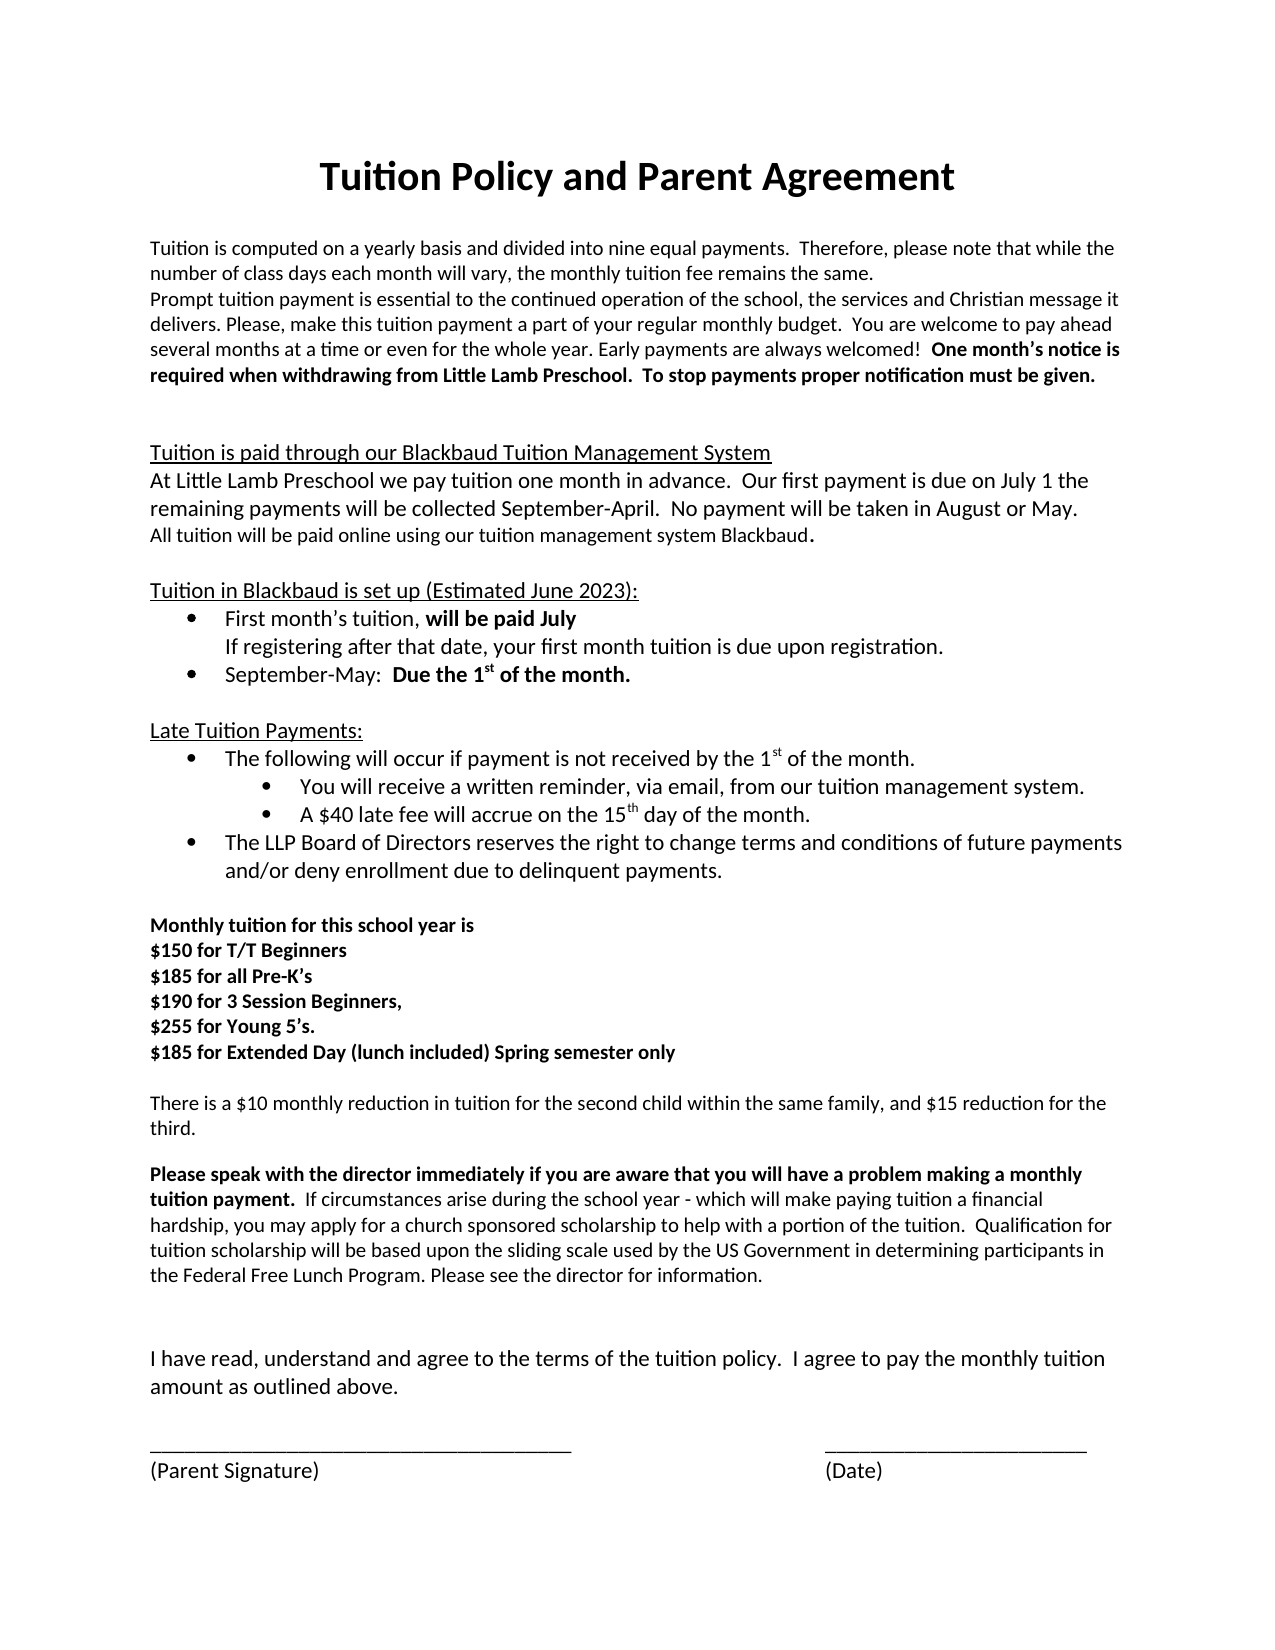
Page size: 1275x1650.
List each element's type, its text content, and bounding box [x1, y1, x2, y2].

text Tuition is paid through our Blackbaud Tuition Management System [150, 438, 1125, 466]
text Tuition in Blackbaud is set up (Estimated June 2023): [150, 576, 1125, 604]
text $190 for 3 Session Beginners, [150, 988, 1125, 1014]
list The LLP Board of Directors reserves the right to change terms and conditions of future payments and/or deny enrollment due to delinquent payments. [187, 828, 1125, 884]
text $185 for Extended Day (lunch included) Spring semester only [150, 1039, 1125, 1064]
text $150 for T/T Beginners [150, 937, 1125, 963]
text Late Tuition Payments: [150, 716, 1125, 744]
list September-May: Due the 1st of the month. [187, 660, 1125, 688]
list A $40 late fee will accrue on the 15th day of the month. [262, 800, 1125, 828]
text Please speak with the director immediately if you are aware that you will have a problem making a monthly tuition payment. If circumstances arise during the school year - which will make paying tuition a financial hardship, you may apply for a church sponsored scholarship to help with a portion of the tuition. Qualification for tuition scholarship will be based upon the sliding scale used by the US Government in determining participants in the Federal Free Lunch Program. Please see the director for information. [150, 1161, 1125, 1288]
text I have read, understand and agree to the terms of the tuition policy. I agree to pay the monthly tuition amount as outlined above. [150, 1344, 1125, 1400]
list First month’s tuition, will be paid July [187, 604, 1125, 632]
text _____________________________________ _______________________ [150, 1428, 1125, 1456]
text (Parent Signature) (Date) [150, 1456, 1125, 1484]
text $255 for Young 5’s. [150, 1014, 1125, 1039]
text Tuition is computed on a yearly basis and divided into nine equal payments. Therefore, please note that while the number of class days each month will vary, the monthly tuition fee remains the same. [150, 235, 1125, 286]
text There is a $10 monthly reduction in tuition for the second child within the same family, and $15 reduction for the third. [150, 1090, 1125, 1141]
text If registering after that date, your first month tuition is due upon registration. [225, 632, 1125, 660]
text Monthly tuition for this school year is [150, 912, 1125, 937]
list You will receive a written reminder, via email, from our tuition management system. [262, 772, 1125, 800]
list The following will occur if payment is not received by the 1st of the month. [187, 744, 1125, 772]
text All tuition will be paid online using our tuition management system Blackbaud. [150, 522, 1125, 548]
text Tuition Policy and Parent Agreement [150, 150, 1125, 201]
text At Little Lamb Preschool we pay tuition one month in advance. Our first payment is due on July 1 the remaining payments will be collected September-April. No payment will be taken in August or May. [150, 466, 1125, 522]
text Prompt tuition payment is essential to the continued operation of the school, the services and Christian message it delivers. Please, make this tuition payment a part of your regular monthly budget. You are welcome to pay ahead several months at a time or even for the whole year. Early payments are always welcomed! One month’s notice is required when withdrawing from Little Lamb Preschool. To stop payments proper notification must be given. [150, 286, 1125, 387]
text $185 for all Pre-K’s [150, 963, 1125, 988]
